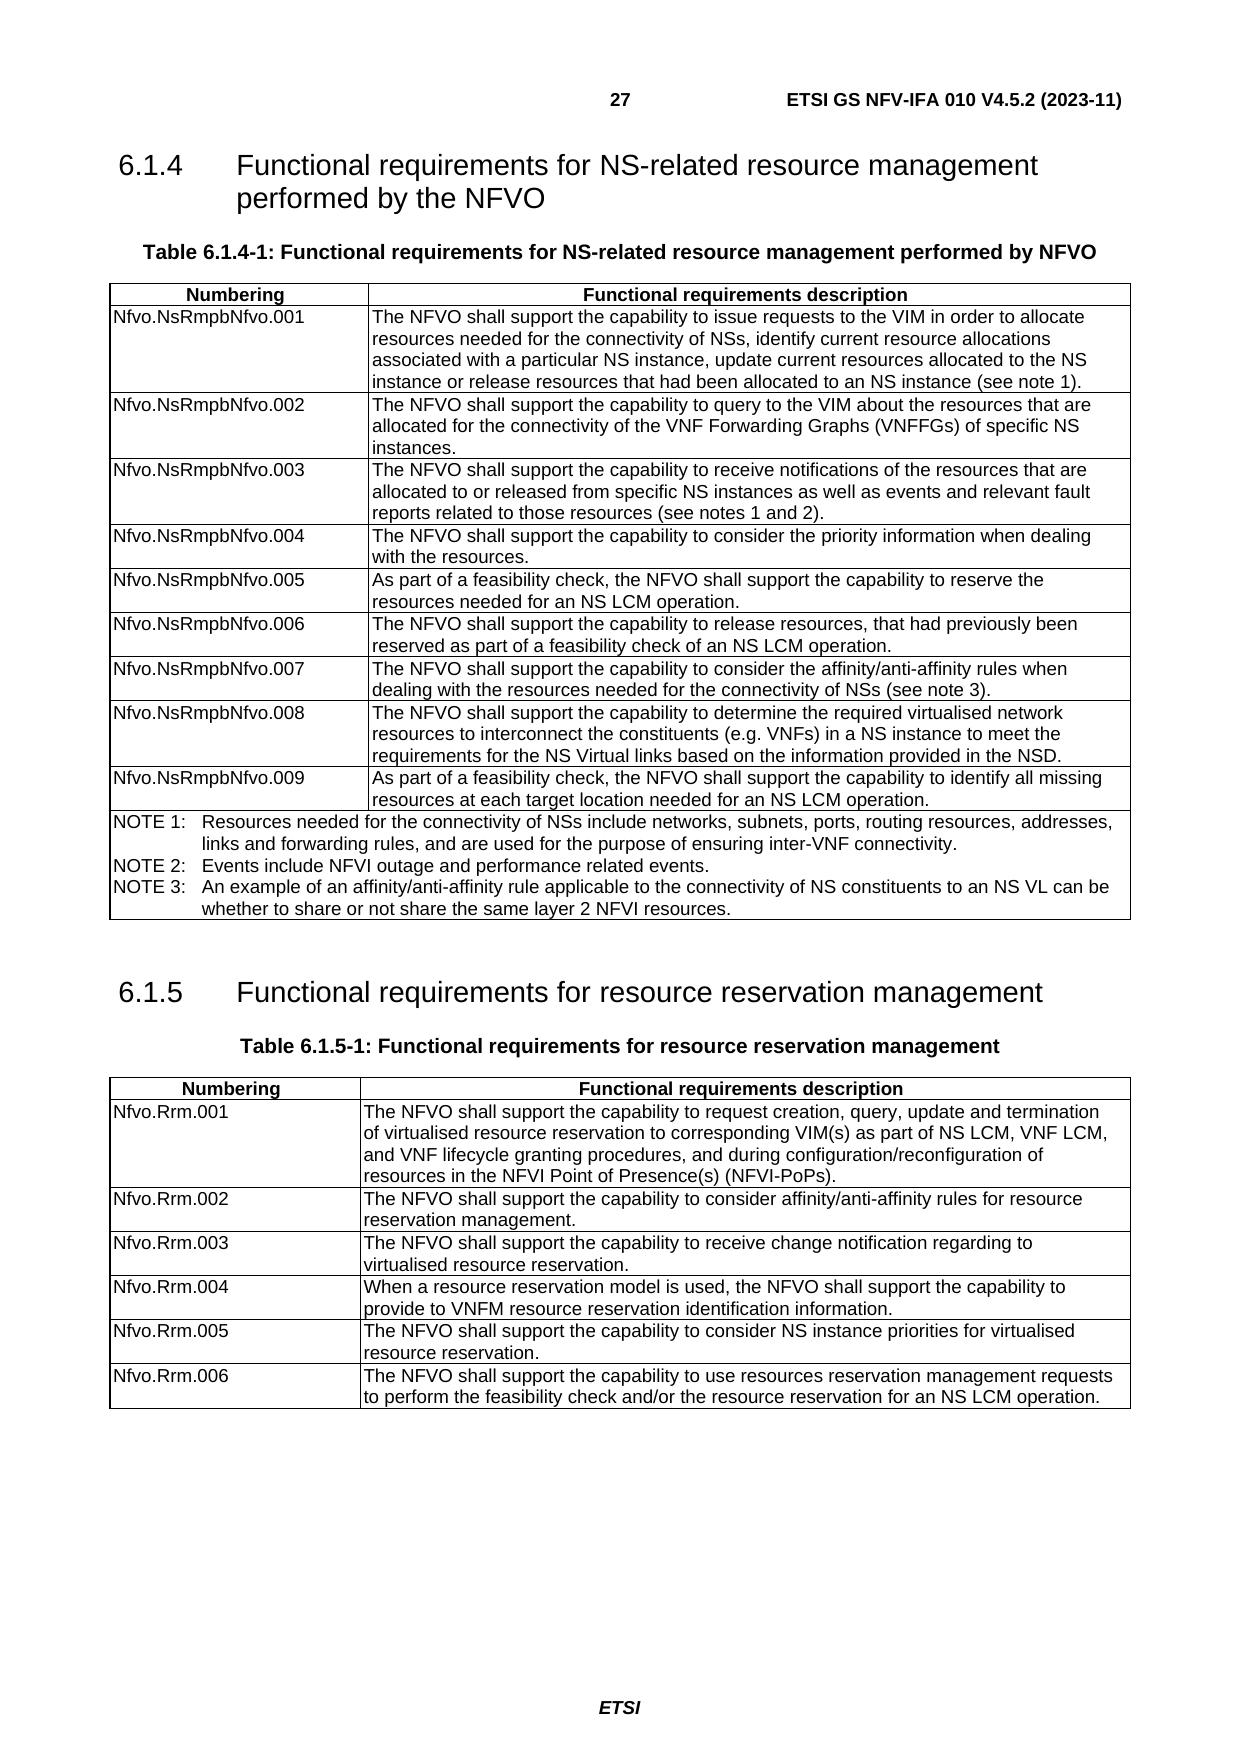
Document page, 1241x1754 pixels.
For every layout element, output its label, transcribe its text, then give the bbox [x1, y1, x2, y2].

table_cell As part of a feasibility check, the NFVO shall support the capability to identify all missing resources at each target location needed for an NS LCM operation. [369, 767, 1130, 810]
table_cell Nfvo.NsRmpbNfvo.003 [111, 459, 368, 524]
table_header Functional requirements description [369, 284, 1130, 305]
table_cell Nfvo.Rrm.006 [111, 1364, 360, 1407]
table_cell Nfvo.Rrm.004 [111, 1276, 360, 1319]
text Table 6.1.5-1: Functional requirements for resource reservation management [118, 1034, 1122, 1058]
table_cell The NFVO shall support the capability to request creation, query, update and termination of virtualised resource reservation to corresponding VIM(s) as part of NS LCM, VNF LCM, and VNF lifecycle granting procedures, and during configuration/reconfiguration of resources in the NFVI Point of Presence(s) (NFVI-PoPs). [361, 1100, 1130, 1187]
table_cell The NFVO shall support the capability to consider NS instance priorities for virtualised resource reservation. [361, 1320, 1130, 1363]
table_header Numbering [111, 284, 368, 305]
table_header Numbering [111, 1078, 360, 1099]
table_cell Nfvo.NsRmpbNfvo.001 [111, 306, 368, 392]
table_cell Nfvo.Rrm.001 [111, 1100, 360, 1187]
table_cell As part of a feasibility check, the NFVO shall support the capability to reserve the resources needed for an NS LCM operation. [369, 569, 1130, 612]
table_cell The NFVO shall support the capability to use resources reservation management requests to perform the feasibility check and/or the resource reservation for an NS LCM operation. [361, 1364, 1130, 1407]
table_cell The NFVO shall support the capability to consider affinity/anti-affinity rules for resource reservation management. [361, 1188, 1130, 1231]
table_cell The NFVO shall support the capability to release resources, that had previously been reserved as part of a feasibility check of an NS LCM operation. [369, 613, 1130, 656]
subtitle 6.1.5 Functional requirements for resource reservation management [118, 976, 1122, 1009]
table_cell The NFVO shall support the capability to receive notifications of the resources that are allocated to or released from specific NS instances as well as events and relevant fault reports related to those resources (see notes 1 and 2). [369, 459, 1130, 524]
table_cell Nfvo.NsRmpbNfvo.006 [111, 613, 368, 656]
subtitle 6.1.4 Functional requirements for NS-related resource management performed by the NFVO [118, 148, 1122, 215]
table_cell The NFVO shall support the capability to determine the required virtualised network resources to interconnect the constituents (e.g. VNFs) in a NS instance to meet the requirements for the NS Virtual links based on the information provided in the NSD. [369, 701, 1130, 766]
table_cell Nfvo.NsRmpbNfvo.004 [111, 525, 368, 568]
table_cell Nfvo.Rrm.002 [111, 1188, 360, 1231]
table_cell NOTE 1: Resources needed for the connectivity of NSs include networks, subnets, ports, routing resources, addresses, links and forwarding rules, and are used for the purpose of ensuring inter-VNF connectivity. NOTE 2: Events include NFVI outage and performance related events. NOTE 3: An example of an affinity/anti-affinity rule applicable to the connectivity of NS constituents to an NS VL can be whether to share or not share the same layer 2 NFVI resources. [111, 811, 1130, 919]
table_cell Nfvo.Rrm.003 [111, 1232, 360, 1275]
table_cell Nfvo.Rrm.005 [111, 1320, 360, 1363]
table_cell Nfvo.NsRmpbNfvo.008 [111, 701, 368, 766]
table_cell The NFVO shall support the capability to consider the affinity/anti-affinity rules when dealing with the resources needed for the connectivity of NSs (see note 3). [369, 657, 1130, 700]
text Table 6.1.4-1: Functional requirements for NS-related resource management performed by NFVO [118, 240, 1122, 264]
table_cell When a resource reservation model is used, the NFVO shall support the capability to provide to VNFM resource reservation identification information. [361, 1276, 1130, 1319]
table_cell The NFVO shall support the capability to receive change notification regarding to virtualised resource reservation. [361, 1232, 1130, 1275]
table_cell The NFVO shall support the capability to consider the priority information when dealing with the resources. [369, 525, 1130, 568]
table_cell Nfvo.NsRmpbNfvo.002 [111, 393, 368, 458]
table_cell Nfvo.NsRmpbNfvo.007 [111, 657, 368, 700]
table_cell Nfvo.NsRmpbNfvo.009 [111, 767, 368, 810]
table_cell The NFVO shall support the capability to query to the VIM about the resources that are allocated for the connectivity of the VNF Forwarding Graphs (VNFFGs) of specific NS instances. [369, 393, 1130, 458]
table_cell The NFVO shall support the capability to issue requests to the VIM in order to allocate resources needed for the connectivity of NSs, identify current resource allocations associated with a particular NS instance, update current resources allocated to the NS instance or release resources that had been allocated to an NS instance (see note 1). [369, 306, 1130, 392]
table_cell Nfvo.NsRmpbNfvo.005 [111, 569, 368, 612]
table_header Functional requirements description [361, 1078, 1130, 1099]
